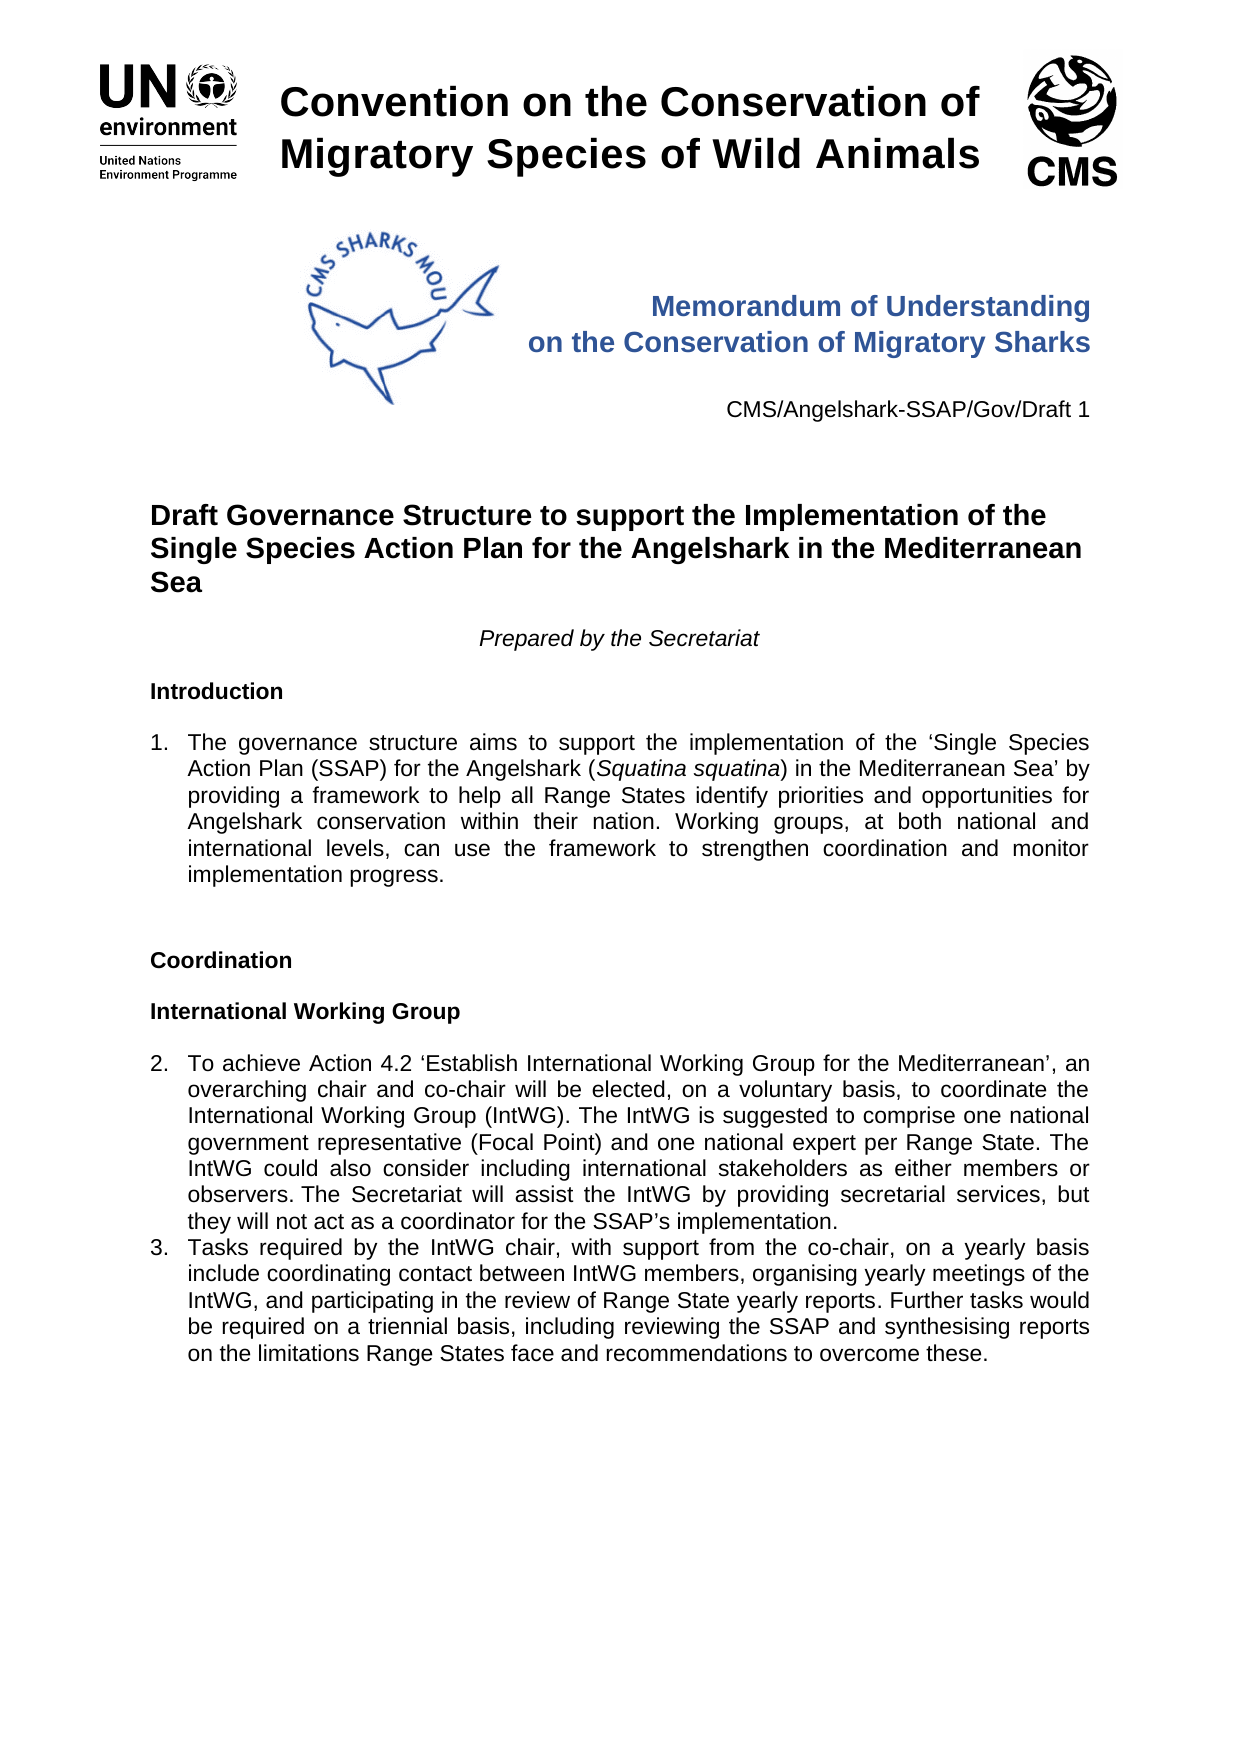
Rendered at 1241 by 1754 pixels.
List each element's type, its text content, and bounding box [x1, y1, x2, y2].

text International Working Group [150, 998, 1090, 1024]
text Coordination [150, 947, 1090, 973]
text CMS/Angelshark-SSAP/Gov/Draft 1 [150, 396, 1090, 423]
text Prepared by the Secretariat [150, 625, 1090, 651]
picture [75, 39, 262, 204]
list To achieve Action 4.2 ‘Establish International Working Group for the Mediterranean’, an overarching chair and co-chair will be elected, on a voluntary basis, to coordinate the International Working Group (IntWG). The IntWG is suggested to comprise one national government representative (Focal Point) and one national expert per Range State. The IntWG could also consider including international stakeholders as either members or observers. The Secretariat will assist the IntWG by providing secretarial services, but they will not act as a coordinator for the SSAP’s implementation. [150, 1049, 1090, 1234]
text Draft Governance Structure to support the Implementation of the Single Species Action Plan for the Angelshark in the Mediterranean Sea [150, 498, 1090, 599]
list The governance structure aims to support the implementation of the ‘Single Species Action Plan (SSAP) for the Angelshark (Squatina squatina) in the Mediterranean Sea’ by providing a framework to help all Range States identify priorities and opportunities for Angelshark conservation within their nation. Working groups, at both national and international levels, can use the framework to strengthen coordination and monitor implementation progress. [150, 729, 1090, 887]
picture [1023, 49, 1123, 189]
list Tasks required by the IntWG chair, with support from the co-chair, on a yearly basis include coordinating contact between IntWG members, organising yearly meetings of the IntWG, and participating in the review of Range State yearly reports. Further tasks would be required on a triennial basis, including reviewing the SSAP and synthesising reports on the limitations Range States face and recommendations to overcome these. [150, 1234, 1090, 1366]
text Introduction [150, 678, 1090, 704]
